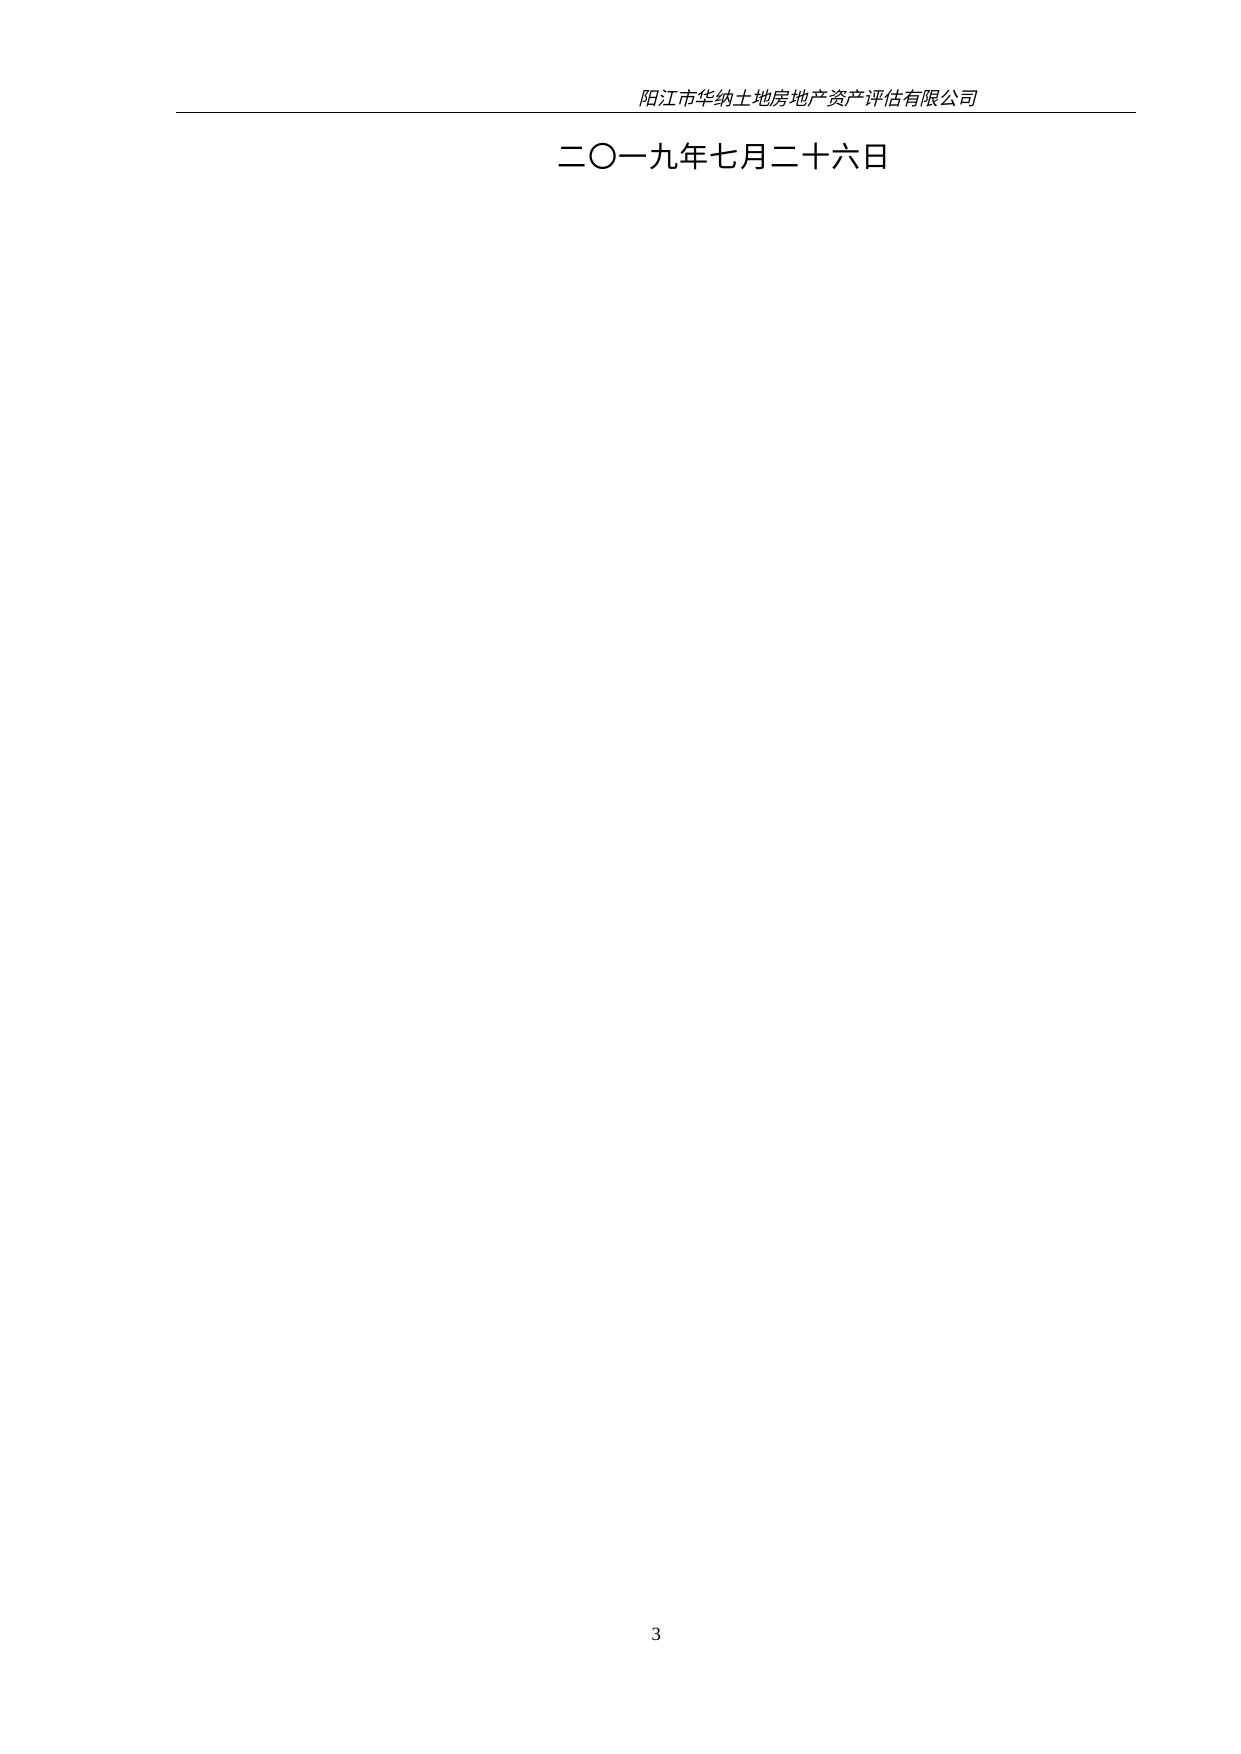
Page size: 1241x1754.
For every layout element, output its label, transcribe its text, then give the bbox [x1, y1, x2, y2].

text 二〇一九年七月二十六日 [187, 122, 1125, 187]
